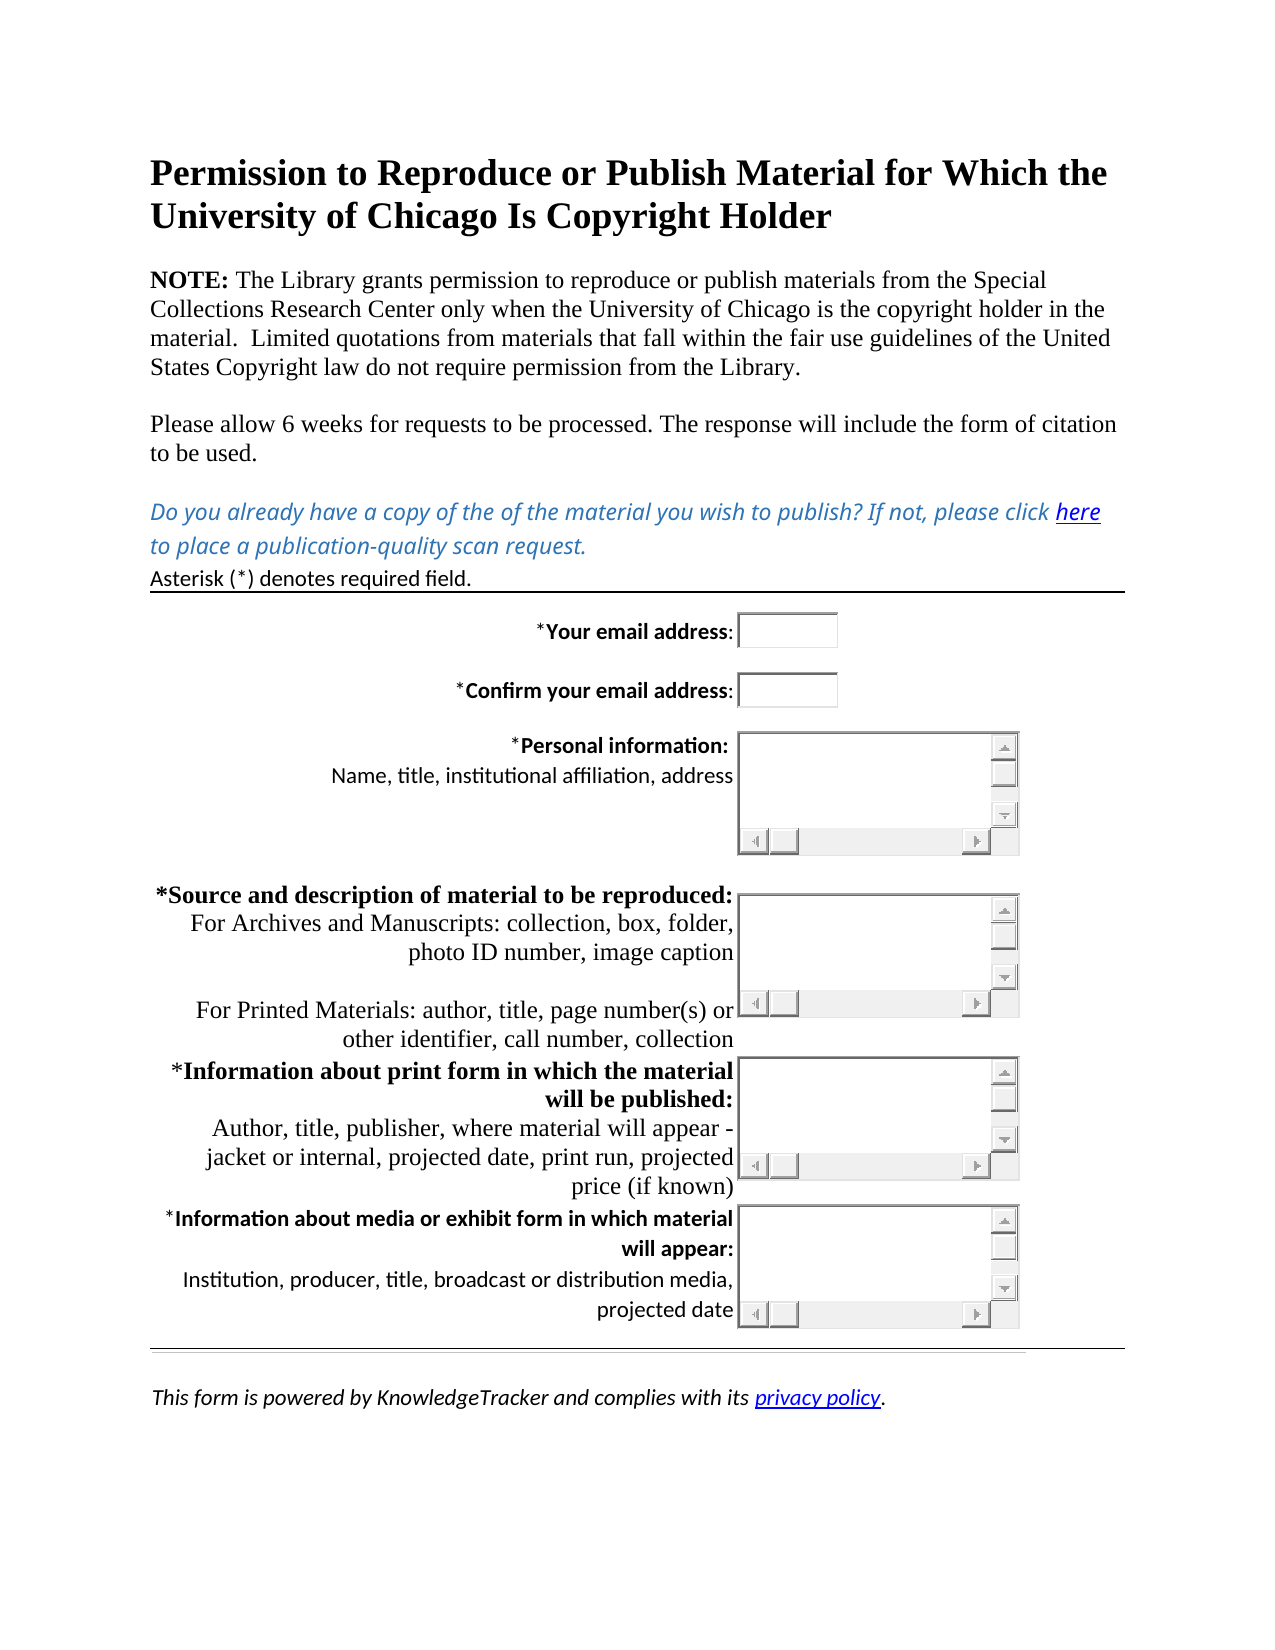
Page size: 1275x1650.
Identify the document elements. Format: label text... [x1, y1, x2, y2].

table_cell *Confirm your email address: [150, 670, 735, 729]
subtitle Permission to Reproduce or Publish Material for Which the University of Chicago Is Copyright Holder [150, 150, 1125, 236]
text Please allow 6 weeks for requests to be processed. The response will include the form of citation to be used. [150, 409, 1125, 467]
table_cell [735, 730, 1027, 878]
subtitle Do you already have a copy of the of the material you wish to publish? If not, please click here to place a publication-quality scan request. [150, 496, 1125, 561]
table_header [735, 611, 1027, 670]
table_cell *Information about print form in which the material will be published: Author, title, publisher, where material will appear - jacket or internal, projected date, print run, projected price (if known) [150, 1054, 735, 1203]
table_header *Your email address: [150, 611, 735, 670]
table_cell [735, 670, 1027, 729]
table_cell [735, 878, 1027, 1054]
table_header Top of Form Bottom of Form This form is powered by KnowledgeTracker and complies with its privacy policy. [150, 1351, 1027, 1431]
table_cell *Personal information: Name, title, institutional affiliation, address [150, 730, 735, 878]
text Asterisk (*) denotes required field. [150, 564, 1125, 591]
table_cell [735, 1054, 1027, 1203]
table_cell *Information about media or exhibit form in which material will appear: Institution, producer, title, broadcast or distribution media, projected date [150, 1203, 735, 1348]
text NOTE: The Library grants permission to reproduce or publish materials from the Special Collections Research Center only when the University of Chicago is the copyright holder in the material. Limited quotations from materials that fall within the fair use guidelines of the United States Copyright law do not require permission from the Library. [150, 265, 1125, 380]
table_cell [735, 1203, 1027, 1348]
table_cell *Source and description of material to be reproduced: For Archives and Manuscripts: collection, box, folder, photo ID number, image caption For Printed Materials: author, title, page number(s) or other identifier, call number, collection [150, 878, 735, 1054]
